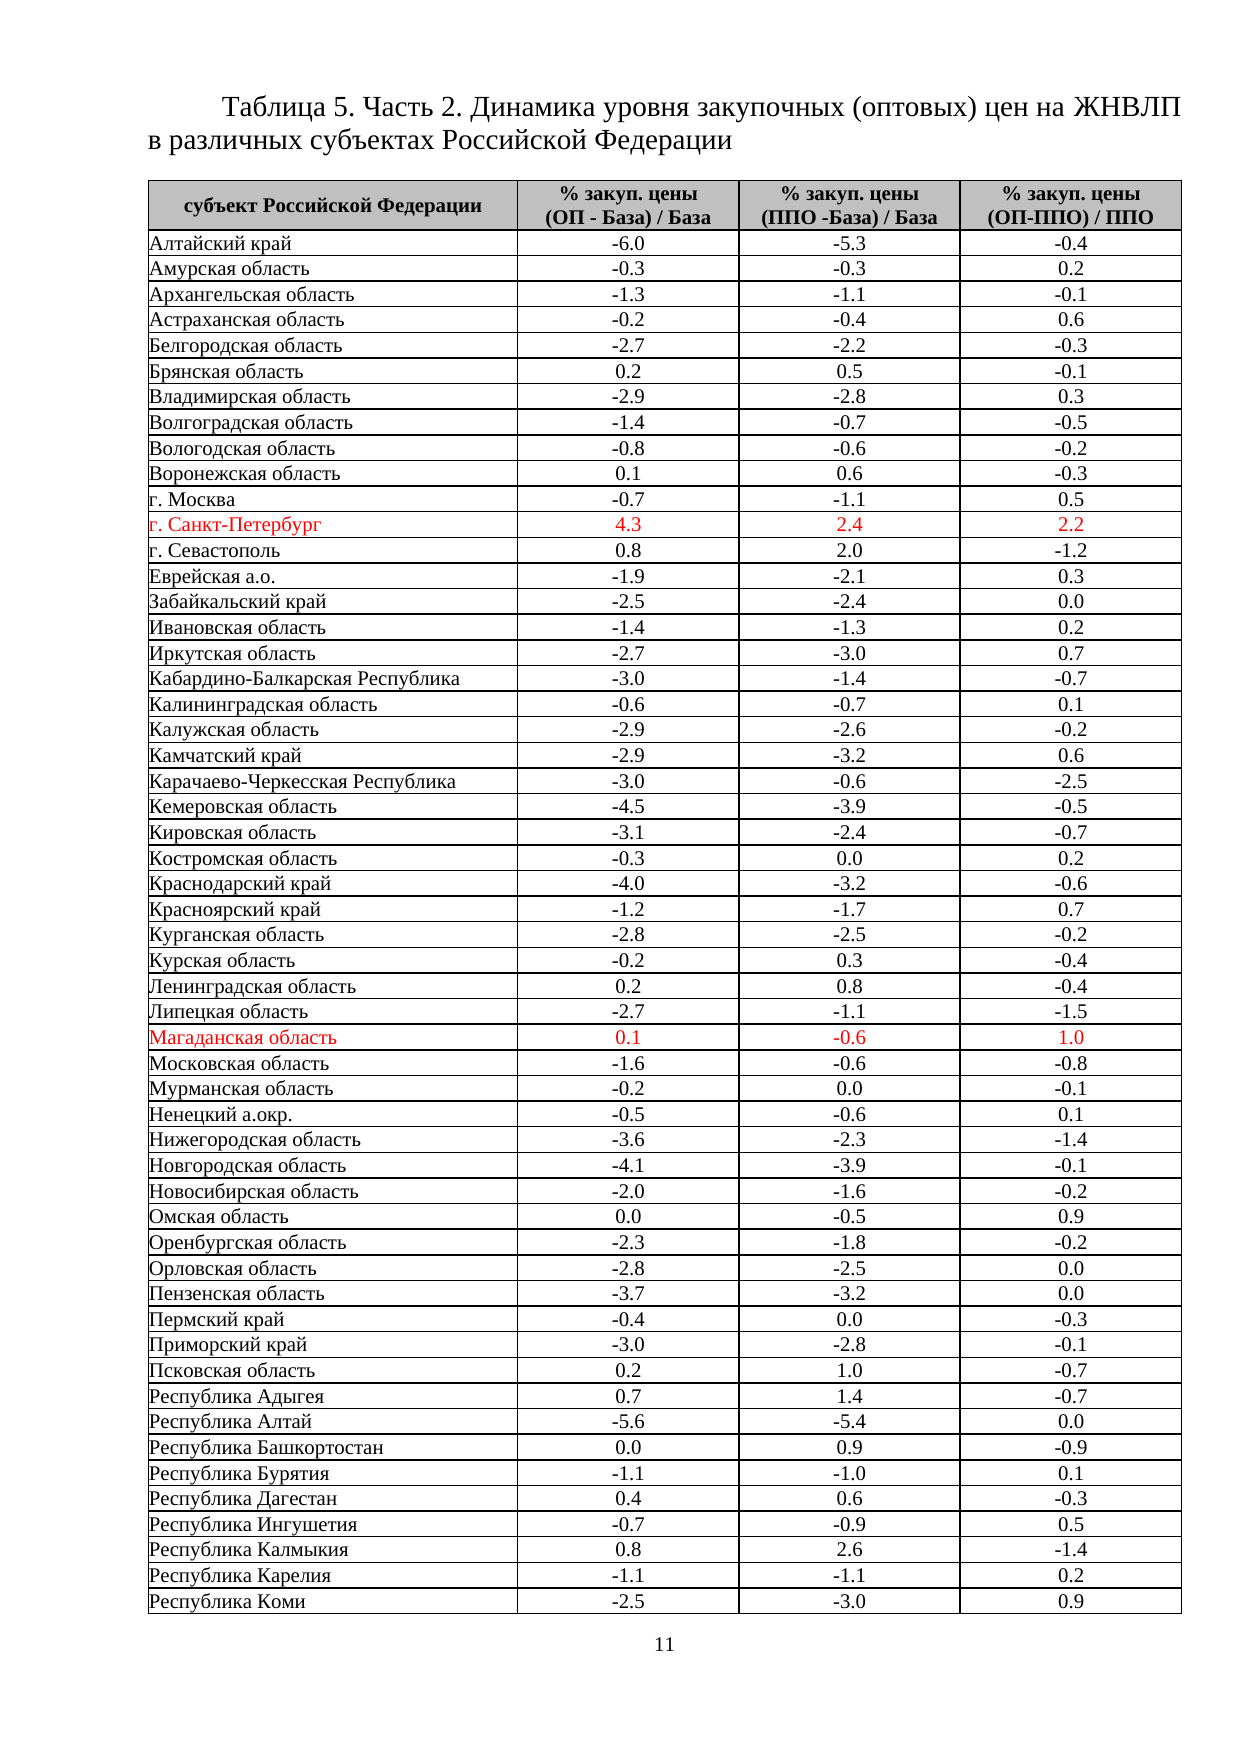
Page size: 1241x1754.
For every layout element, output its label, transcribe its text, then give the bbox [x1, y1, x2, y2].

table_cell -0.7 [961, 1384, 1181, 1408]
table_cell 0.6 [740, 461, 959, 485]
table_cell -0.2 [518, 948, 738, 972]
table_cell Республика Карелия [149, 1563, 517, 1587]
table_cell Владимирская область [149, 384, 517, 408]
table_cell -2.0 [518, 1179, 738, 1203]
table_cell -3.2 [740, 871, 959, 895]
table_cell 0.8 [740, 974, 959, 998]
table_cell -2.3 [518, 1230, 738, 1254]
table_cell 0.1 [961, 692, 1181, 716]
table_cell -1.5 [961, 999, 1181, 1023]
table_cell Нижегородская область [149, 1127, 517, 1151]
table_cell Орловская область [149, 1256, 517, 1279]
table_cell -0.2 [518, 307, 738, 331]
table_cell -0.4 [518, 1307, 738, 1331]
table_cell -0.6 [740, 769, 959, 793]
table_cell 0.0 [740, 1307, 959, 1331]
table_cell -1.6 [740, 1179, 959, 1203]
table_cell Республика Бурятия [149, 1461, 517, 1484]
table_cell Алтайский край [149, 231, 517, 254]
table_cell -2.9 [518, 743, 738, 767]
table_cell -0.5 [518, 1102, 738, 1126]
table_cell г. Севастополь [149, 538, 517, 562]
table_cell 0.7 [518, 1384, 738, 1408]
table_cell 0.9 [961, 1589, 1181, 1613]
table_cell 0.5 [961, 487, 1181, 511]
table_cell -1.4 [518, 615, 738, 639]
table_cell -0.2 [961, 1230, 1181, 1254]
table_cell -1.2 [518, 897, 738, 921]
table_cell -2.5 [518, 1589, 738, 1613]
table_cell -0.5 [961, 794, 1181, 818]
table_cell -0.8 [961, 1051, 1181, 1074]
table_cell -0.2 [961, 436, 1181, 459]
table_cell -3.0 [740, 641, 959, 664]
table_cell Амурская область [149, 256, 517, 280]
table_cell -3.0 [518, 1332, 738, 1356]
table_cell Оренбургская область [149, 1230, 517, 1254]
table_cell Ивановская область [149, 615, 517, 639]
table_cell -2.7 [518, 641, 738, 664]
table_cell -1.7 [740, 897, 959, 921]
table_cell Курганская область [149, 922, 517, 946]
table_cell Липецкая область [149, 999, 517, 1023]
table_cell -2.8 [740, 1332, 959, 1356]
table_cell Пензенская область [149, 1281, 517, 1305]
table_cell Новосибирская область [149, 1179, 517, 1203]
table_cell -4.1 [518, 1153, 738, 1177]
table_cell -1.1 [518, 1563, 738, 1587]
table_cell Республика Коми [149, 1589, 517, 1613]
table_cell Вологодская область [149, 436, 517, 459]
table_cell Республика Адыгея [149, 1384, 517, 1408]
table_cell -0.7 [961, 666, 1181, 690]
table_cell Новгородская область [149, 1153, 517, 1177]
table_cell -0.1 [961, 1076, 1181, 1100]
table_cell Магаданская область [149, 1025, 517, 1049]
table_cell -2.4 [740, 589, 959, 613]
table_cell -1.1 [740, 999, 959, 1023]
table_cell Иркутская область [149, 641, 517, 664]
table_cell -0.2 [961, 922, 1181, 946]
table_cell -3.9 [740, 794, 959, 818]
table_cell -1.0 [740, 1461, 959, 1484]
table_cell 0.0 [740, 1076, 959, 1100]
table_cell -0.3 [961, 1307, 1181, 1331]
table_cell 0.1 [961, 1461, 1181, 1484]
table_cell Республика Дагестан [149, 1486, 517, 1510]
table_cell Еврейская а.о. [149, 564, 517, 588]
table_cell 0.2 [518, 1358, 738, 1382]
table_header % закуп. цены (ППО -База) / База [740, 181, 959, 229]
table_cell -3.9 [740, 1153, 959, 1177]
table_cell -0.3 [518, 846, 738, 869]
table_cell -4.5 [518, 794, 738, 818]
table_cell -0.1 [961, 1332, 1181, 1356]
table_cell -0.3 [961, 461, 1181, 485]
table_cell 0.5 [961, 1512, 1181, 1536]
table_cell -1.2 [961, 538, 1181, 562]
table_cell 0.8 [518, 1537, 738, 1561]
table_cell Красноярский край [149, 897, 517, 921]
table_cell -5.4 [740, 1409, 959, 1433]
table_cell Кировская область [149, 820, 517, 844]
table_cell г. Санкт-Петербург [149, 512, 517, 536]
table_cell Ненецкий а.окр. [149, 1102, 517, 1126]
table_cell Воронежская область [149, 461, 517, 485]
table_cell 0.4 [518, 1486, 738, 1510]
table_cell -1.1 [740, 487, 959, 511]
table_cell -0.7 [740, 692, 959, 716]
table_cell -0.6 [740, 1051, 959, 1074]
table_cell -2.8 [518, 922, 738, 946]
table_cell 0.8 [518, 538, 738, 562]
table_cell -0.4 [961, 974, 1181, 998]
table_cell 2.4 [740, 512, 959, 536]
table_cell Приморский край [149, 1332, 517, 1356]
table_cell 0.0 [961, 589, 1181, 613]
table_cell 0.6 [740, 1486, 959, 1510]
table_cell 0.1 [961, 1102, 1181, 1126]
table_cell -0.5 [961, 410, 1181, 434]
table_cell -0.7 [518, 1512, 738, 1536]
table_cell Архангельская область [149, 282, 517, 306]
table_cell -2.2 [740, 333, 959, 357]
table_cell -2.5 [518, 589, 738, 613]
table_cell 0.3 [961, 384, 1181, 408]
table_cell -3.2 [740, 1281, 959, 1305]
table_cell -2.8 [518, 1256, 738, 1279]
table_cell 0.2 [518, 974, 738, 998]
table_cell Калининградская область [149, 692, 517, 716]
table_cell -0.4 [961, 948, 1181, 972]
table_cell -2.7 [518, 333, 738, 357]
table_cell 2.0 [740, 538, 959, 562]
table_cell -1.4 [518, 410, 738, 434]
table_cell Курская область [149, 948, 517, 972]
table_cell Белгородская область [149, 333, 517, 357]
table_cell -2.9 [518, 384, 738, 408]
table_cell 0.0 [518, 1204, 738, 1228]
table_cell -0.3 [961, 1486, 1181, 1510]
table_cell -0.6 [961, 871, 1181, 895]
table_cell -4.0 [518, 871, 738, 895]
table_cell -0.7 [740, 410, 959, 434]
table_cell 0.2 [961, 846, 1181, 869]
table_cell -0.2 [961, 717, 1181, 741]
table_cell 4.3 [518, 512, 738, 536]
table_cell -0.4 [961, 231, 1181, 254]
table_cell -0.6 [740, 436, 959, 459]
table_header % закуп. цены (ОП - База) / База [518, 181, 738, 229]
table_cell -3.0 [518, 769, 738, 793]
table_cell -0.9 [740, 1512, 959, 1536]
table_cell -1.1 [518, 1461, 738, 1484]
table_cell -3.2 [740, 743, 959, 767]
table_cell Республика Калмыкия [149, 1537, 517, 1561]
table_cell -5.6 [518, 1409, 738, 1433]
table_cell Астраханская область [149, 307, 517, 331]
table_cell -1.1 [740, 282, 959, 306]
table_cell -0.6 [740, 1025, 959, 1049]
table_cell 0.9 [740, 1435, 959, 1459]
table_cell -1.4 [740, 666, 959, 690]
table_cell -2.5 [740, 922, 959, 946]
table_cell -2.6 [740, 717, 959, 741]
table_header % закуп. цены (ОП-ППО) / ППО [961, 181, 1181, 229]
table_cell -1.4 [961, 1127, 1181, 1151]
table_cell 0.3 [740, 948, 959, 972]
table_cell 0.6 [961, 307, 1181, 331]
table_cell Омская область [149, 1204, 517, 1228]
table_cell -3.0 [518, 666, 738, 690]
table_cell Республика Алтай [149, 1409, 517, 1433]
table_cell Республика Ингушетия [149, 1512, 517, 1536]
table_cell 0.0 [740, 846, 959, 869]
table_cell -1.9 [518, 564, 738, 588]
table_cell Брянская область [149, 359, 517, 383]
table_cell -3.0 [740, 1589, 959, 1613]
table_cell -2.3 [740, 1127, 959, 1151]
table_cell -2.1 [740, 564, 959, 588]
table_cell -2.5 [961, 769, 1181, 793]
table_cell 1.4 [740, 1384, 959, 1408]
table_cell -0.2 [518, 1076, 738, 1100]
table_cell Забайкальский край [149, 589, 517, 613]
table_cell Костромская область [149, 846, 517, 869]
table_cell -1.1 [740, 1563, 959, 1587]
table_cell -0.9 [961, 1435, 1181, 1459]
table_cell Волгоградская область [149, 410, 517, 434]
table_cell 0.0 [961, 1281, 1181, 1305]
table_cell Мурманская область [149, 1076, 517, 1100]
table_cell -0.7 [961, 820, 1181, 844]
table_cell 0.2 [961, 615, 1181, 639]
table_cell 1.0 [961, 1025, 1181, 1049]
table_cell Республика Башкортостан [149, 1435, 517, 1459]
table_cell 0.1 [518, 461, 738, 485]
table_cell г. Москва [149, 487, 517, 511]
table_cell Краснодарский край [149, 871, 517, 895]
table_cell -3.6 [518, 1127, 738, 1151]
table_cell -0.1 [961, 282, 1181, 306]
table_cell -0.3 [518, 256, 738, 280]
table_cell -0.7 [518, 487, 738, 511]
table_cell -1.8 [740, 1230, 959, 1254]
table_cell 0.0 [961, 1256, 1181, 1279]
table_cell -3.7 [518, 1281, 738, 1305]
table_cell -1.3 [740, 615, 959, 639]
table_cell 0.7 [961, 897, 1181, 921]
table_cell 0.7 [961, 641, 1181, 664]
table_cell -1.4 [961, 1537, 1181, 1561]
table_cell -0.3 [961, 333, 1181, 357]
table_cell -1.3 [518, 282, 738, 306]
table_cell -2.7 [518, 999, 738, 1023]
table_cell -0.5 [740, 1204, 959, 1228]
table_cell Камчатский край [149, 743, 517, 767]
table_cell -0.1 [961, 1153, 1181, 1177]
table_cell -0.6 [518, 692, 738, 716]
table_cell -2.8 [740, 384, 959, 408]
table_cell -0.1 [961, 359, 1181, 383]
table_cell -2.9 [518, 717, 738, 741]
table_cell Пермский край [149, 1307, 517, 1331]
table_cell -3.1 [518, 820, 738, 844]
text Таблица 5. Часть 2. Динамика уровня закупочных (оптовых) цен на ЖНВЛП в различных субъектах Российской Федерации [148, 89, 1181, 156]
table_cell 0.9 [961, 1204, 1181, 1228]
table_cell Кабардино-Балкарская Республика [149, 666, 517, 690]
table_cell Карачаево-Черкесская Республика [149, 769, 517, 793]
table_cell Калужская область [149, 717, 517, 741]
table_cell 0.6 [961, 743, 1181, 767]
table_cell -6.0 [518, 231, 738, 254]
table_cell 2.6 [740, 1537, 959, 1561]
table_cell -5.3 [740, 231, 959, 254]
table_cell -0.6 [740, 1102, 959, 1126]
table_cell Псковская область [149, 1358, 517, 1382]
table_cell 0.0 [961, 1409, 1181, 1433]
table_cell -2.4 [740, 820, 959, 844]
table_cell 0.3 [961, 564, 1181, 588]
table_cell 0.1 [518, 1025, 738, 1049]
table_cell Кемеровская область [149, 794, 517, 818]
table_cell 0.2 [518, 359, 738, 383]
table_cell 0.2 [961, 256, 1181, 280]
table_cell Ленинградская область [149, 974, 517, 998]
table_header субъект Российской Федерации [149, 181, 517, 229]
table_cell 0.5 [740, 359, 959, 383]
table_cell Московская область [149, 1051, 517, 1074]
table_cell 0.0 [518, 1435, 738, 1459]
table_cell 1.0 [740, 1358, 959, 1382]
table_cell -0.2 [961, 1179, 1181, 1203]
table_cell -2.5 [740, 1256, 959, 1279]
table_cell -0.7 [961, 1358, 1181, 1382]
table_cell 2.2 [961, 512, 1181, 536]
table_cell -0.8 [518, 436, 738, 459]
table_cell -0.4 [740, 307, 959, 331]
table_cell -0.3 [740, 256, 959, 280]
table_cell -1.6 [518, 1051, 738, 1074]
table_cell 0.2 [961, 1563, 1181, 1587]
